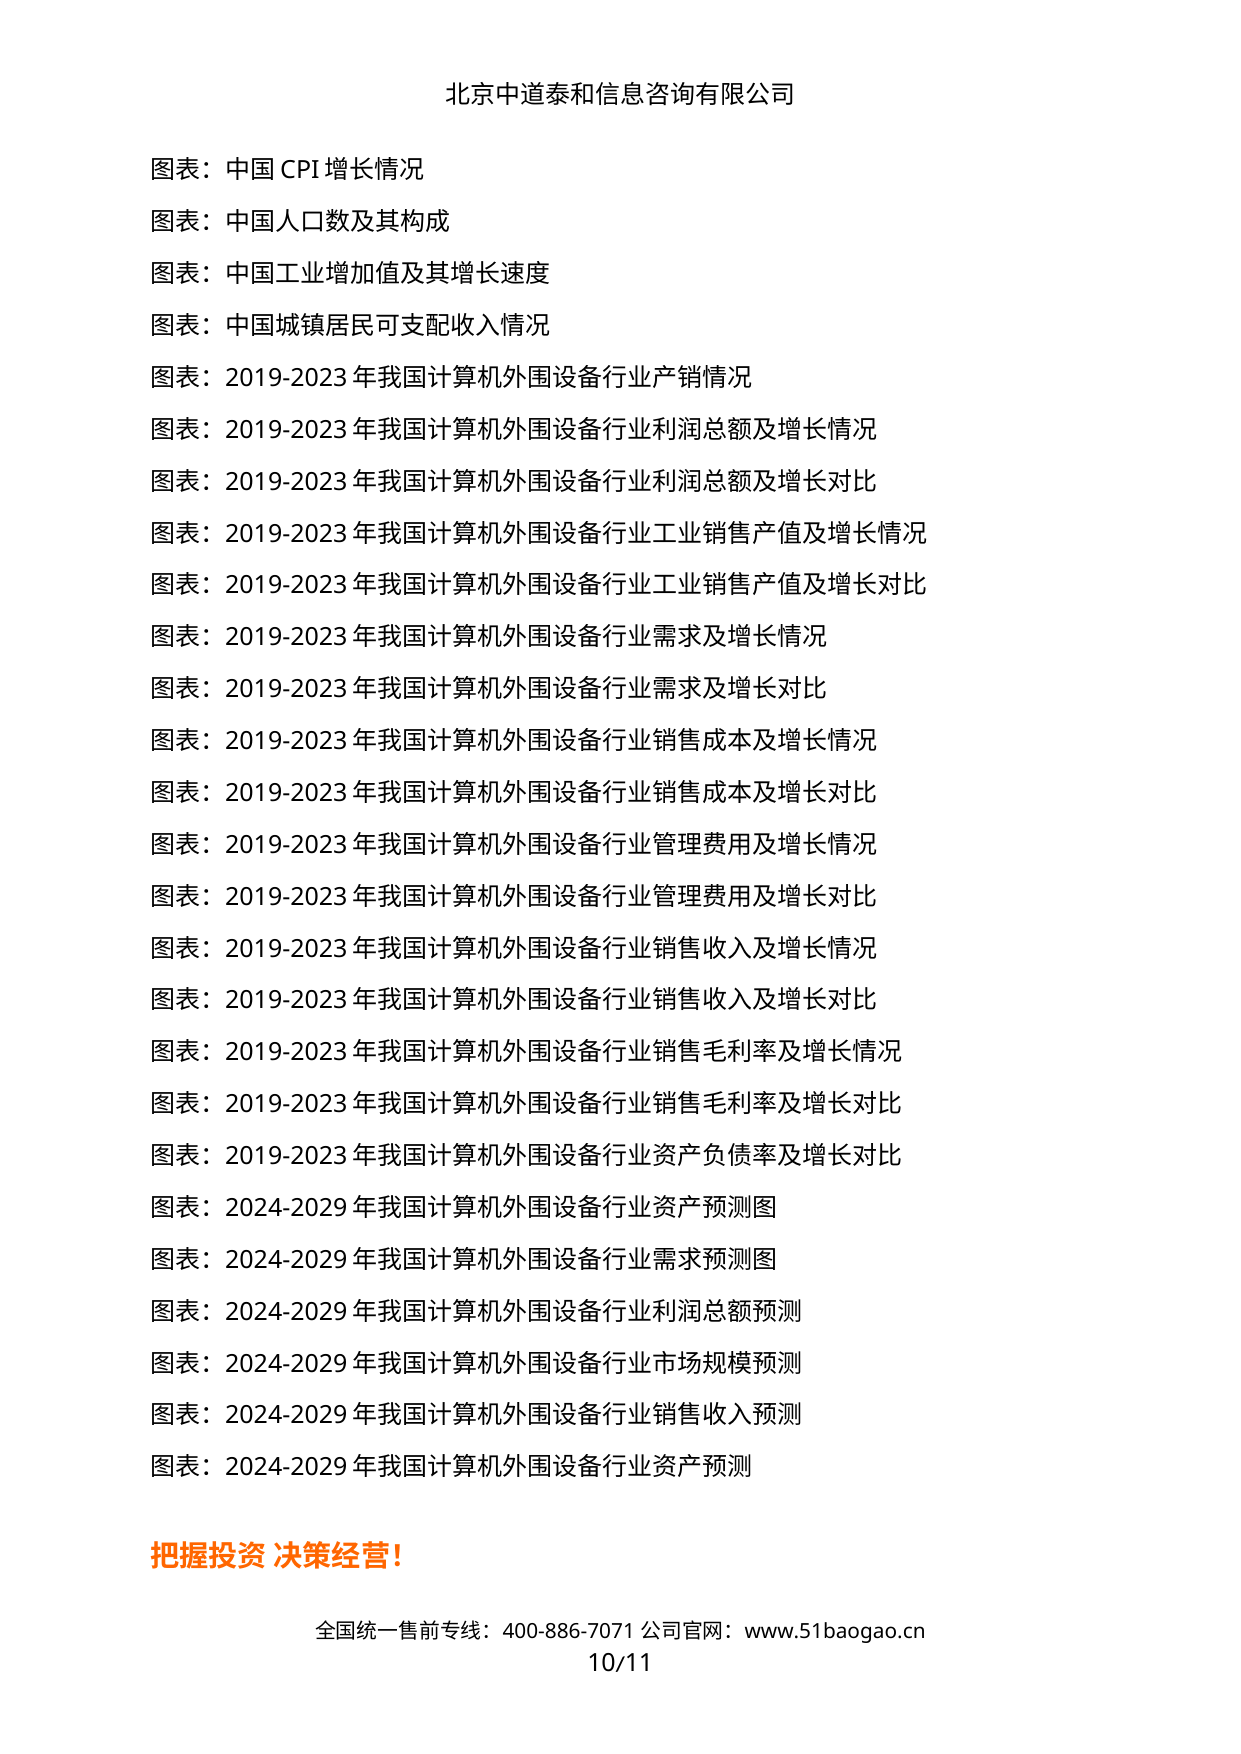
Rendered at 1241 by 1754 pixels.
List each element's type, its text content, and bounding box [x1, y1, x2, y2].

text 图表：2019-2023年我国计算机外围设备行业销售成本及增长情况 [150, 721, 1090, 757]
text 图表：2019-2023年我国计算机外围设备行业工业销售产值及增长对比 [150, 565, 1090, 601]
text 图表：2019-2023年我国计算机外围设备行业需求及增长对比 [150, 669, 1090, 705]
text 图表：2019-2023年我国计算机外围设备行业销售毛利率及增长对比 [150, 1084, 1090, 1120]
text 图表：2019-2023年我国计算机外围设备行业利润总额及增长对比 [150, 461, 1090, 497]
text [150, 1499, 1090, 1575]
text 图表：2024-2029年我国计算机外围设备行业资产预测图 [150, 1187, 1090, 1224]
text 图表：中国人口数及其构成 [150, 202, 1090, 238]
text 图表：中国城镇居民可支配收入情况 [150, 306, 1090, 342]
text 图表：中国CPI增长情况 [150, 150, 1090, 186]
text 图表：2019-2023年我国计算机外围设备行业产销情况 [150, 357, 1090, 394]
text 图表：2019-2023年我国计算机外围设备行业销售成本及增长对比 [150, 772, 1090, 809]
text 图表：2019-2023年我国计算机外围设备行业管理费用及增长对比 [150, 876, 1090, 912]
text 图表：2019-2023年我国计算机外围设备行业需求及增长情况 [150, 617, 1090, 653]
text 图表：2019-2023年我国计算机外围设备行业工业销售产值及增长情况 [150, 513, 1090, 549]
text 图表：2019-2023年我国计算机外围设备行业销售收入及增长情况 [150, 928, 1090, 964]
text 图表：2019-2023年我国计算机外围设备行业资产负债率及增长对比 [150, 1136, 1090, 1172]
text 图表：2019-2023年我国计算机外围设备行业销售毛利率及增长情况 [150, 1032, 1090, 1068]
text 图表：2024-2029年我国计算机外围设备行业需求预测图 [150, 1239, 1090, 1276]
text 图表：2019-2023年我国计算机外围设备行业利润总额及增长情况 [150, 409, 1090, 446]
text 图表：2019-2023年我国计算机外围设备行业管理费用及增长情况 [150, 824, 1090, 861]
text 图表：2019-2023年我国计算机外围设备行业销售收入及增长对比 [150, 980, 1090, 1016]
text 图表：2024-2029年我国计算机外围设备行业销售收入预测 [150, 1395, 1090, 1431]
text 图表：2024-2029年我国计算机外围设备行业市场规模预测 [150, 1343, 1090, 1379]
text 图表：2024-2029年我国计算机外围设备行业利润总额预测 [150, 1291, 1090, 1327]
text 图表：中国工业增加值及其增长速度 [150, 254, 1090, 290]
text 图表：2024-2029年我国计算机外围设备行业资产预测 [150, 1447, 1090, 1483]
